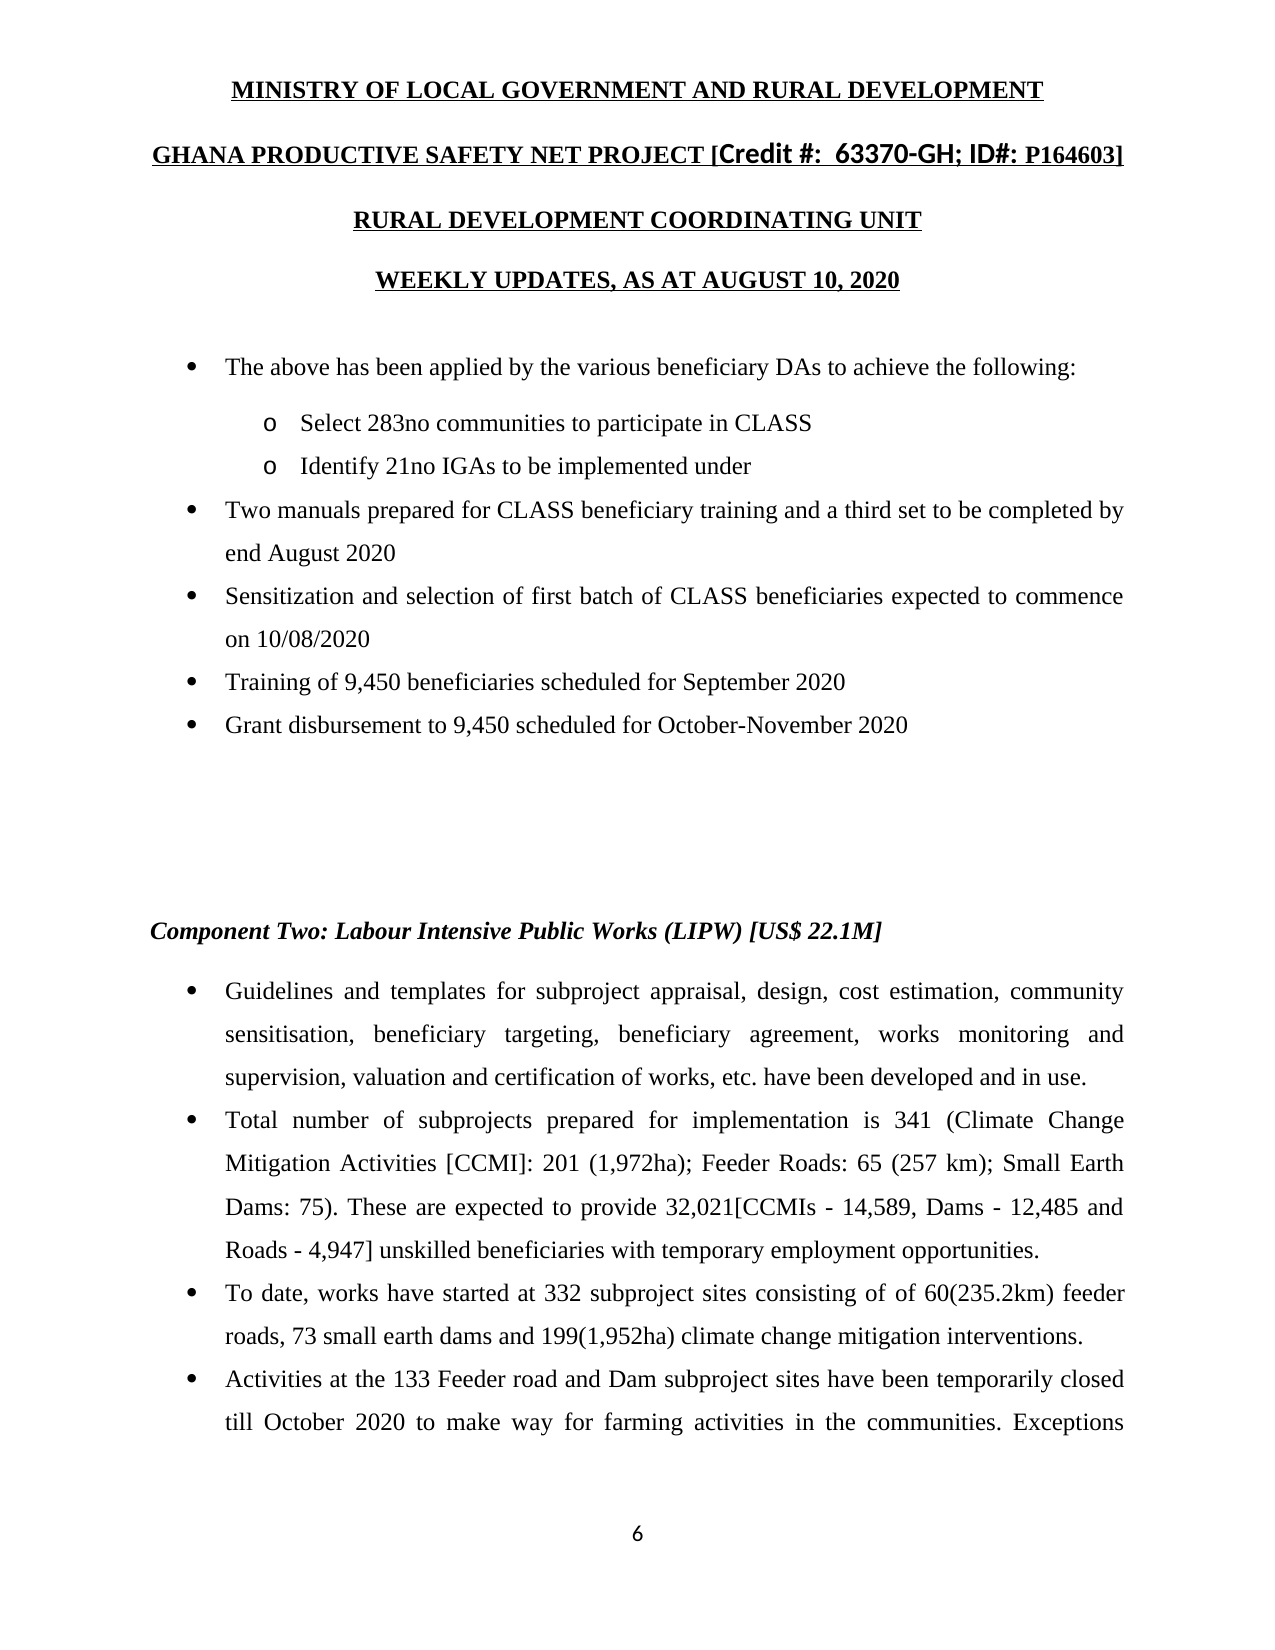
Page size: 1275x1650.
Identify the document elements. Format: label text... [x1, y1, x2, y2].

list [187, 1364, 1125, 1436]
list The above has been applied by the various beneficiary DAs to achieve the following: [187, 352, 1125, 381]
list Two manuals prepared for CLASS beneficiary training and a third set to be completed by end August 2020 [187, 495, 1125, 567]
list Guidelines and templates for subproject appraisal, design, cost estimation, community sensitisation, beneficiary targeting, beneficiary agreement, works monitoring and supervision, valuation and certification of works, etc. have been developed and in use. [187, 976, 1125, 1091]
text Component Two: Labour Intensive Public Works (LIPW) [US$ 22.1M] [150, 916, 1125, 945]
list Training of 9,450 beneficiaries scheduled for September 2020 [187, 667, 1125, 696]
list Identify 21no IGAs to be implemented under [262, 451, 1125, 482]
list Total number of subprojects prepared for implementation is 341 (Climate Change Mitigation Activities [CCMI]: 201 (1,972ha); Feeder Roads: 65 (257 km); Small Earth Dams: 75). These are expected to provide 32,021[CCMIs - 14,589, Dams - 12,485 and Roads - 4,947] unskilled beneficiaries with temporary employment opportunities. [187, 1105, 1125, 1263]
list Grant disbursement to 9,450 scheduled for October-November 2020 [187, 710, 1125, 739]
list To date, works have started at 332 subproject sites consisting of of 60(235.2km) feeder roads, 73 small earth dams and 199(1,952ha) climate change mitigation interventions. [187, 1278, 1125, 1350]
list Select 283no communities to participate in CLASS [262, 408, 1125, 439]
list Sensitization and selection of first batch of CLASS beneficiaries expected to commence on 10/08/2020 [187, 581, 1125, 653]
